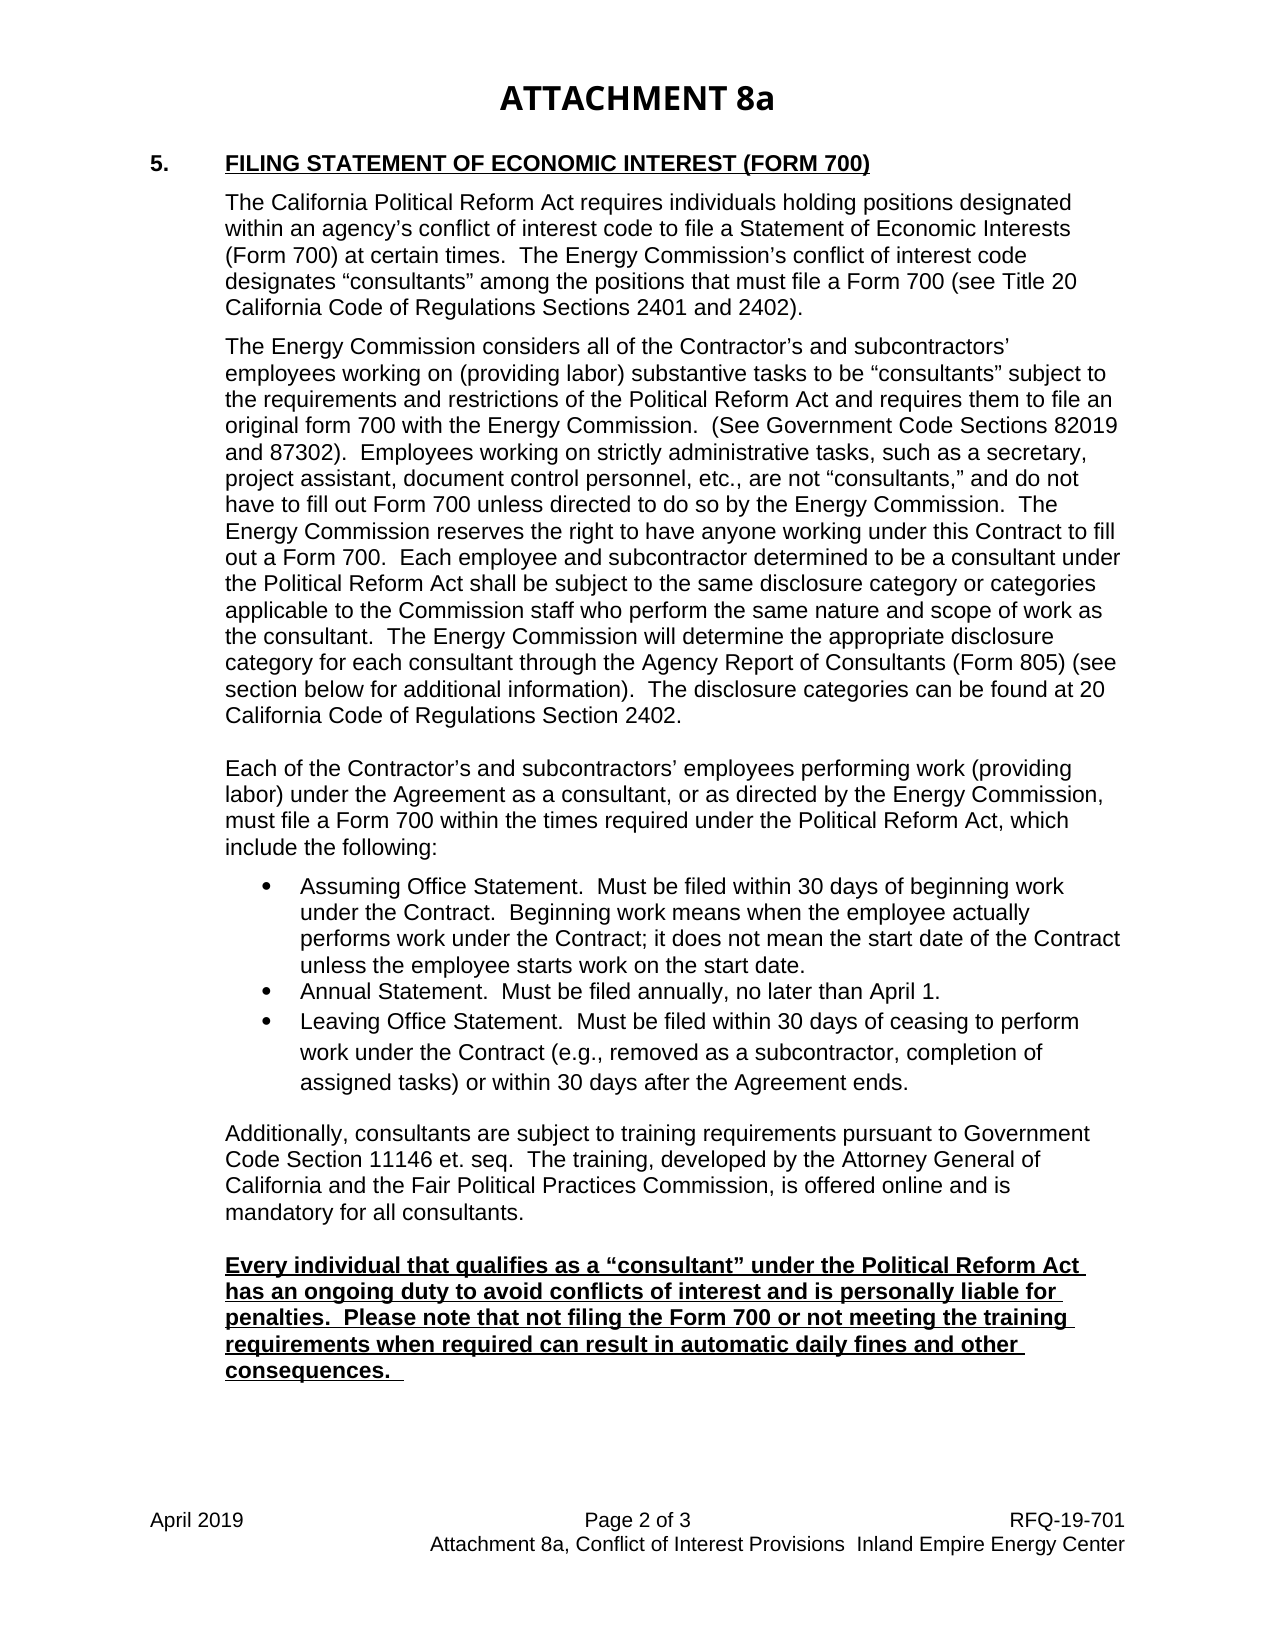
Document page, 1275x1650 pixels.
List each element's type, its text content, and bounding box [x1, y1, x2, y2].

list FILING STATEMENT OF ECONOMIC INTEREST (FORM 700) [150, 150, 1125, 176]
list Leaving Office Statement. Must be filed within 30 days of ceasing to perform work under the Contract (e.g., removed as a subcontractor, completion of assigned tasks) or within 30 days after the Agreement ends. [262, 1008, 1125, 1095]
text Every individual that qualifies as a “consultant” under the Political Reform Act has an ongoing duty to avoid conflicts of interest and is personally liable for penalties. Please note that not filing the Form 700 or not meeting the training requirements when required can result in automatic daily fines and other consequences. [225, 1252, 1125, 1383]
text The Energy Commission considers all of the Contractor’s and subcontractors’ employees working on (providing labor) substantive tasks to be “consultants” subject to the requirements and restrictions of the Political Reform Act and requires them to file an original form 700 with the Energy Commission. (See Government Code Sections 82019 and 87302). Employees working on strictly administrative tasks, such as a secretary, project assistant, document control personnel, etc., are not “consultants,” and do not have to fill out Form 700 unless directed to do so by the Energy Commission. The Energy Commission reserves the right to have anyone working under this Contract to fill out a Form 700. Each employee and subcontractor determined to be a consultant under the Political Reform Act shall be subject to the same disclosure category or categories applicable to the Commission staff who perform the same nature and scope of work as the consultant. The Energy Commission will determine the appropriate disclosure category for each consultant through the Agency Report of Consultants (Form 805) (see section below for additional information). The disclosure categories can be found at 20 California Code of Regulations Section 2402. [225, 333, 1125, 728]
text Each of the Contractor’s and subcontractors’ employees performing work (providing labor) under the Agreement as a consultant, or as directed by the Energy Commission, must file a Form 700 within the times required under the Political Reform Act, which include the following: [225, 755, 1125, 860]
text Additionally, consultants are subject to training requirements pursuant to Government Code Section 11146 et. seq. The training, developed by the Attorney General of California and the Fair Political Practices Commission, is offered online and is mandatory for all consultants. [225, 1120, 1125, 1225]
list Annual Statement. Must be filed annually, no later than April 1. [262, 978, 1125, 1004]
list Assuming Office Statement. Must be filed within 30 days of beginning work under the Contract. Beginning work means when the employee actually performs work under the Contract; it does not mean the start date of the Contract unless the employee starts work on the start date. [262, 873, 1125, 978]
text The California Political Reform Act requires individuals holding positions designated within an agency’s conflict of interest code to file a Statement of Economic Interests (Form 700) at certain times. The Energy Commission’s conflict of interest code designates “consultants” among the positions that must file a Form 700 (see Title 20 California Code of Regulations Sections 2401 and 2402). [225, 189, 1125, 321]
